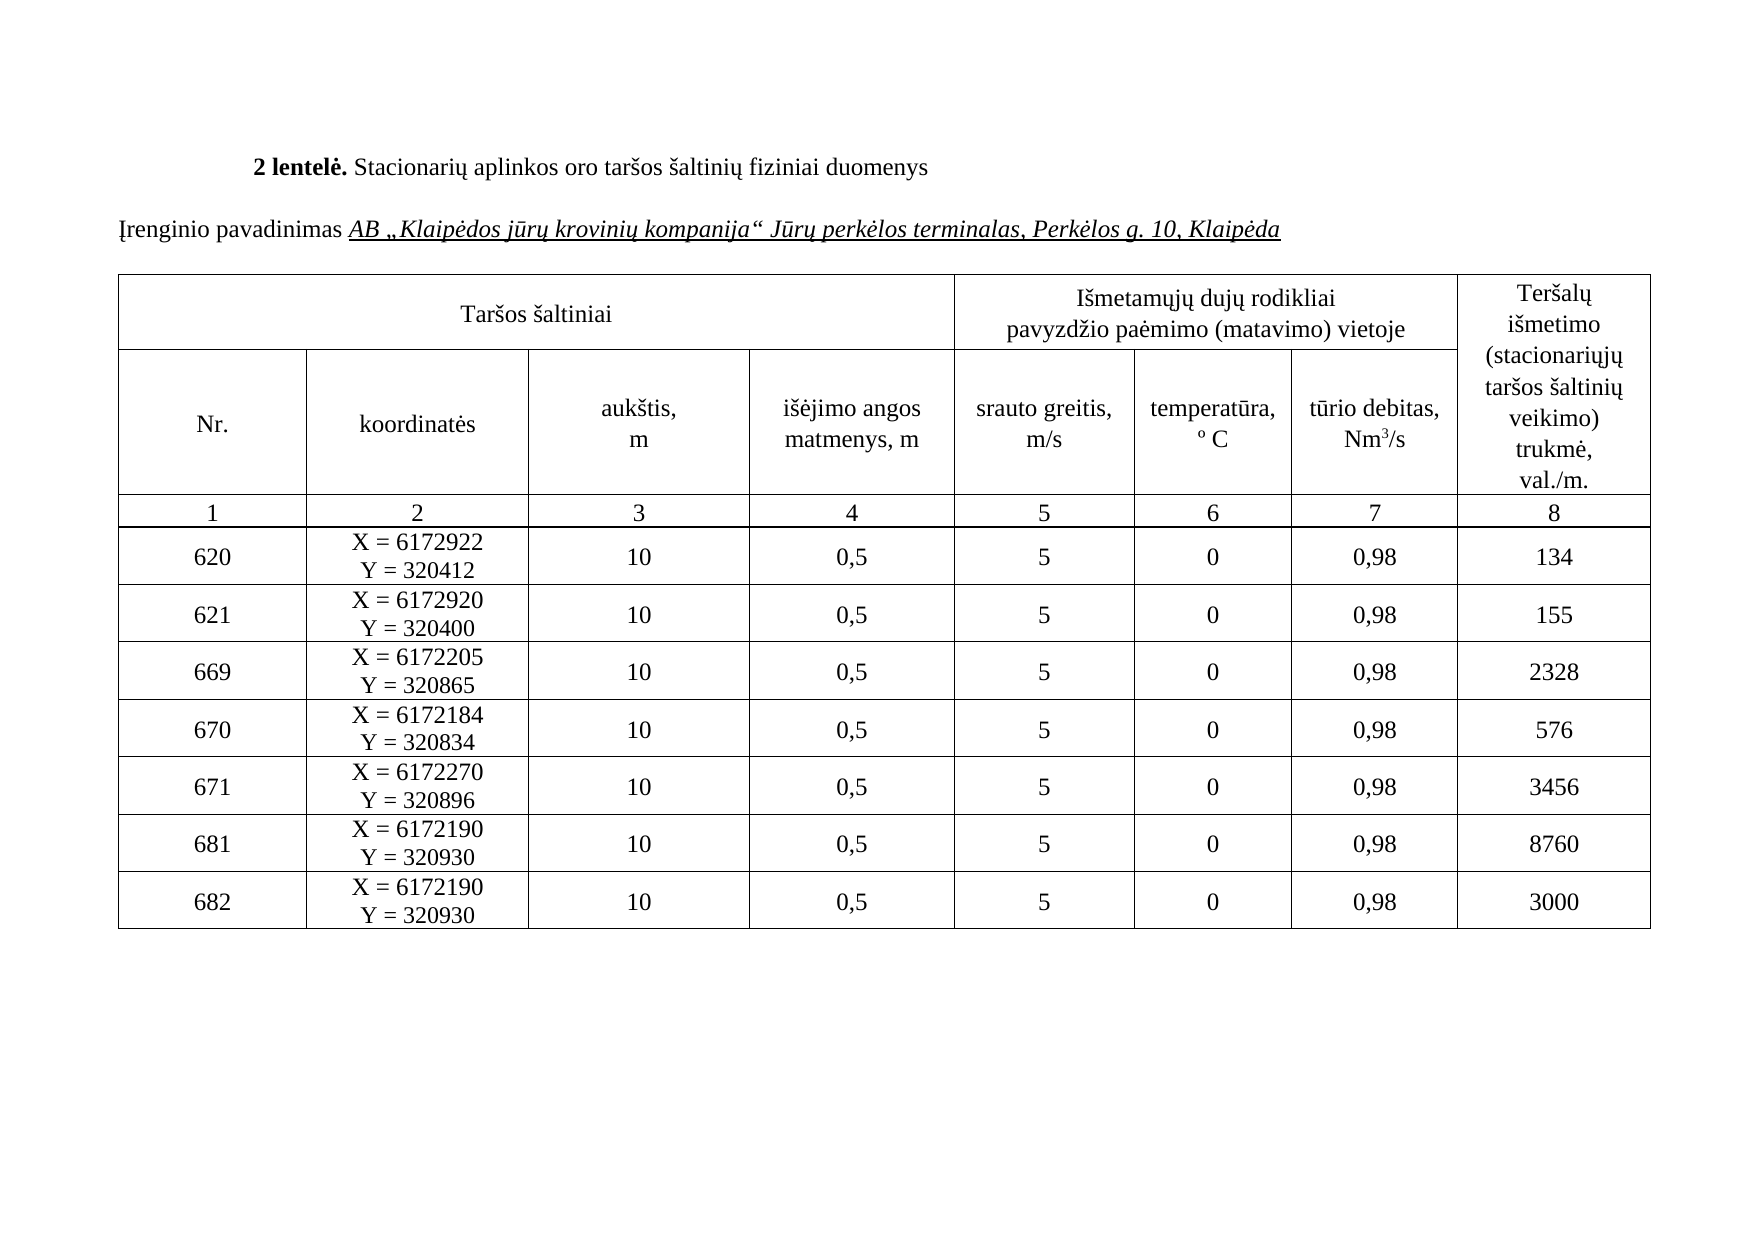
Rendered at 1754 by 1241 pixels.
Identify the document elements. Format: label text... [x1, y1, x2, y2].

table_cell 0 [1135, 642, 1291, 699]
table_cell 10 [529, 815, 749, 871]
table_cell 134 [1458, 528, 1650, 584]
table_cell 7 [1292, 495, 1457, 526]
table_cell 10 [529, 872, 749, 928]
table_cell išėjimo angos matmenys, m [750, 350, 954, 494]
table_header Taršos šaltiniai [119, 275, 954, 349]
table_cell 670 [119, 700, 306, 756]
table_cell Nr. [119, 350, 306, 494]
table_cell 0,98 [1292, 815, 1457, 871]
table_cell 682 [119, 872, 306, 928]
table_cell X = 6172184 Y = 320834 [307, 700, 528, 756]
table_cell 681 [119, 815, 306, 871]
table_cell X = 6172270 Y = 320896 [307, 757, 528, 813]
table_header Išmetamųjų dujų rodikliai pavyzdžio paėmimo (matavimo) vietoje [955, 275, 1457, 349]
table_cell X = 6172920 Y = 320400 [307, 585, 528, 641]
table_cell 0,98 [1292, 872, 1457, 928]
table_cell 0 [1135, 585, 1291, 641]
table_cell 10 [529, 528, 749, 584]
table_cell 5 [955, 815, 1134, 871]
table_cell 6 [1135, 495, 1291, 526]
table_cell 0 [1135, 528, 1291, 584]
table_cell 4 [750, 495, 954, 526]
table_cell 8 [1458, 495, 1650, 526]
table_cell 0,98 [1292, 585, 1457, 641]
table_cell 0 [1135, 700, 1291, 756]
text 2 lentelė. Stacionarių aplinkos oro taršos šaltinių fiziniai duomenys [118, 149, 1636, 181]
table_cell 0,5 [750, 585, 954, 641]
table_cell 2 [307, 495, 528, 526]
table_cell 0,98 [1292, 528, 1457, 584]
table_cell 10 [529, 757, 749, 813]
table_cell 0,5 [750, 528, 954, 584]
table_cell 155 [1458, 585, 1650, 641]
table_cell 0 [1135, 815, 1291, 871]
table_cell 669 [119, 642, 306, 699]
table_cell 3000 [1458, 872, 1650, 928]
table_cell koordinatės [307, 350, 528, 494]
table_header Teršalų išmetimo (stacionariųjų taršos šaltinių veikimo) trukmė, val./m. [1458, 275, 1650, 494]
table_cell temperatūra, º C [1135, 350, 1291, 494]
table_cell X = 6172190 Y = 320930 [307, 872, 528, 928]
table_cell 5 [955, 528, 1134, 584]
table_cell 0 [1135, 872, 1291, 928]
table_cell X = 6172190 Y = 320930 [307, 815, 528, 871]
table_cell 0,5 [750, 700, 954, 756]
table_cell 0,98 [1292, 642, 1457, 699]
table_cell 671 [119, 757, 306, 813]
table_cell 576 [1458, 700, 1650, 756]
table_cell aukštis, m [529, 350, 749, 494]
table_cell 2328 [1458, 642, 1650, 699]
table_cell 5 [955, 642, 1134, 699]
table_cell 3 [529, 495, 749, 526]
table_cell 5 [955, 757, 1134, 813]
table_cell 0,5 [750, 757, 954, 813]
table_cell 5 [955, 872, 1134, 928]
table_cell 10 [529, 700, 749, 756]
table_cell 5 [955, 700, 1134, 756]
table_cell 5 [955, 495, 1134, 526]
table_cell X = 6172205 Y = 320865 [307, 642, 528, 699]
table_cell 10 [529, 642, 749, 699]
table_cell 621 [119, 585, 306, 641]
table_cell 0,5 [750, 815, 954, 871]
table_cell 0,98 [1292, 700, 1457, 756]
table_cell 620 [119, 528, 306, 584]
table_cell 0 [1135, 757, 1291, 813]
table_cell 5 [955, 585, 1134, 641]
table_cell srauto greitis, m/s [955, 350, 1134, 494]
table_cell 0,98 [1292, 757, 1457, 813]
table_cell 0,5 [750, 872, 954, 928]
table_cell 1 [119, 495, 306, 526]
table_cell 3456 [1458, 757, 1650, 813]
table_cell tūrio debitas, Nm3/s [1292, 350, 1457, 494]
table_cell 8760 [1458, 815, 1650, 871]
table_cell 10 [529, 585, 749, 641]
text Įrenginio pavadinimas AB „Klaipėdos jūrų krovinių kompanija“ Jūrų perkėlos terminalas, Perkėlos g. 10, Klaipėda [118, 212, 1636, 243]
table_cell X = 6172922 Y = 320412 [307, 528, 528, 584]
table_cell 0,5 [750, 642, 954, 699]
